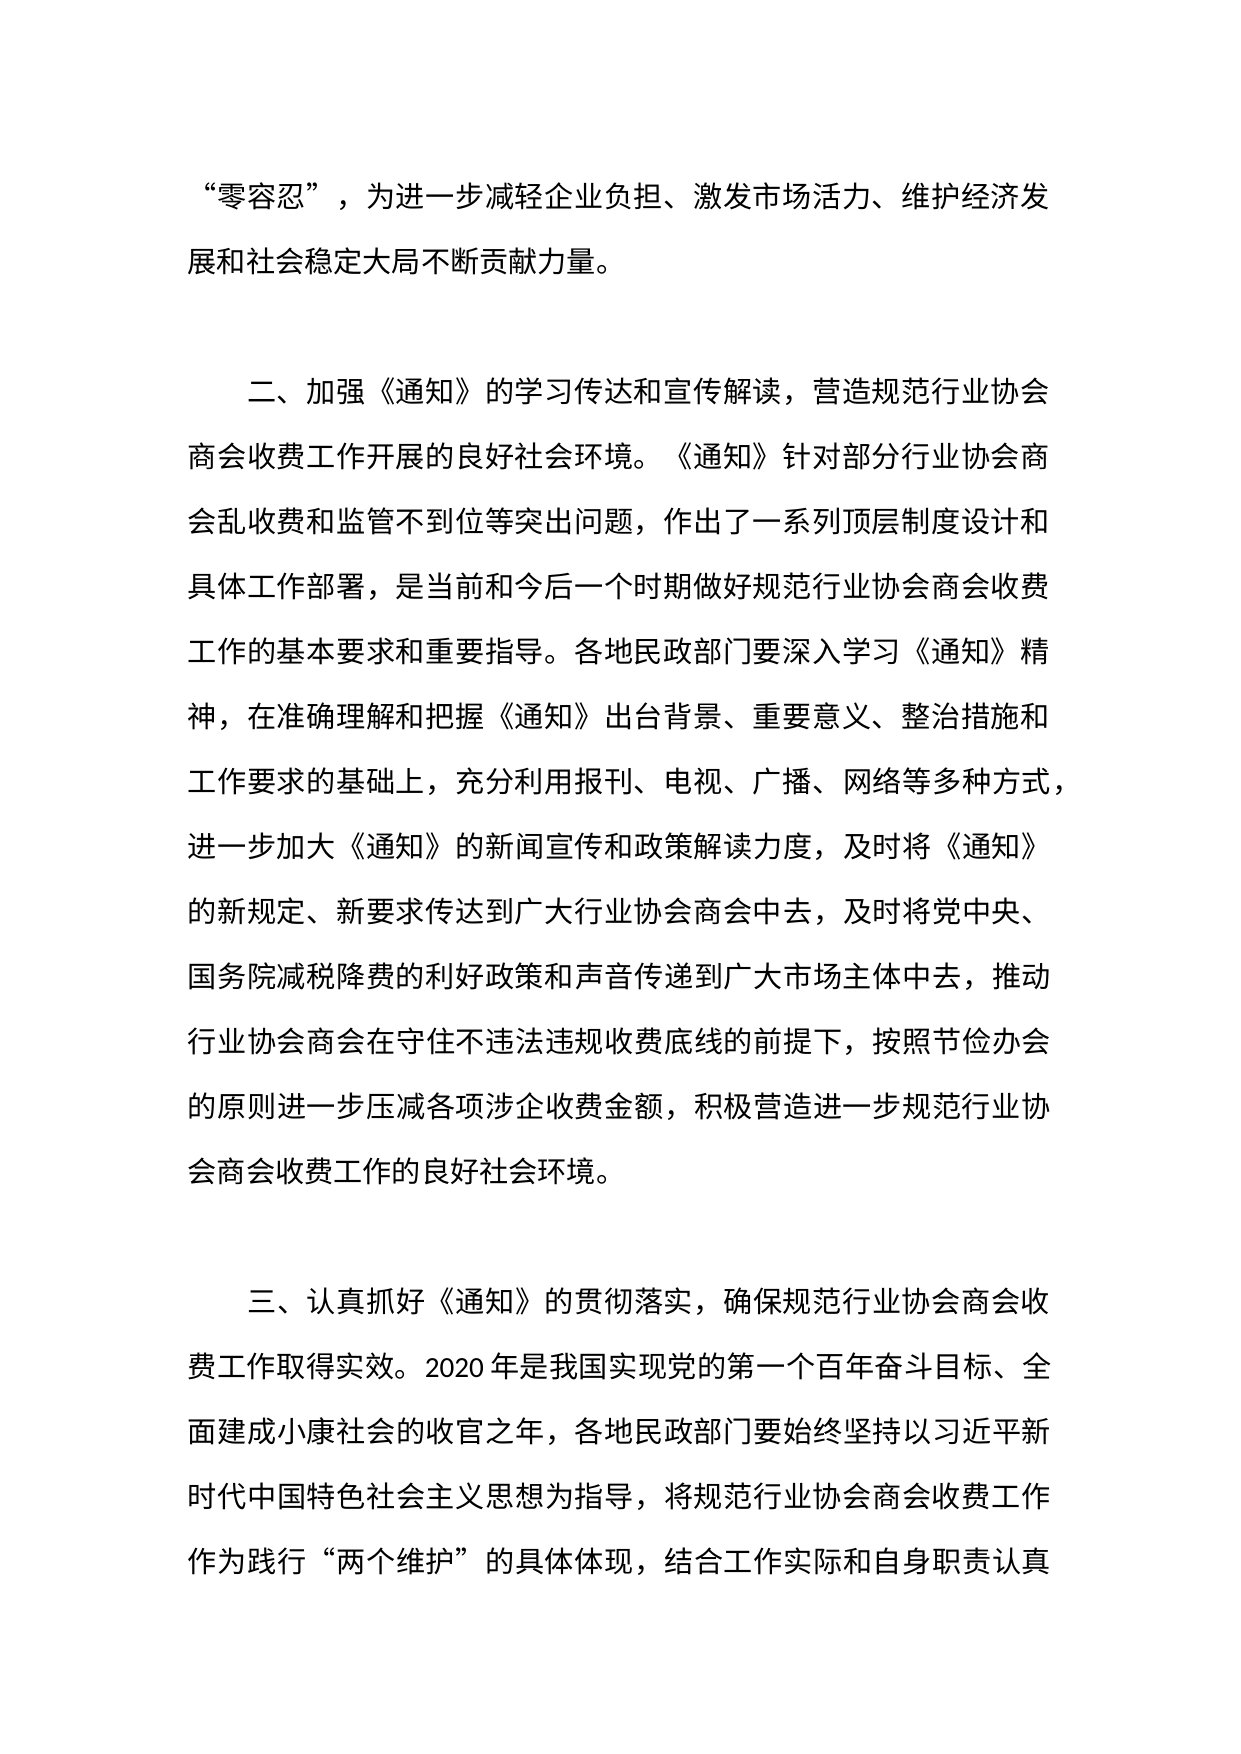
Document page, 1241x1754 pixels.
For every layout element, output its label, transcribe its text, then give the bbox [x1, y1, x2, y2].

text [187, 162, 1053, 292]
text 二、加强《通知》的学习传达和宣传解读，营造规范行业协会商会收费工作开展的良好社会环境。《通知》针对部分行业协会商会乱收费和监管不到位等突出问题，作出了一系列顶层制度设计和具体工作部署，是当前和今后一个时期做好规范行业协会商会收费工作的基本要求和重要指导。各地民政部门要深入学习《通知》精神，在准确理解和把握《通知》出台背景、重要意义、整治措施和工作要求的基础上，充分利用报刊、电视、广播、网络等多种方式，进一步加大《通知》的新闻宣传和政策解读力度，及时将《通知》的新规定、新要求传达到广大行业协会商会中去，及时将党中央、国务院减税降费的利好政策和声音传递到广大市场主体中去，推动行业协会商会在守住不违法违规收费底线的前提下，按照节俭办会的原则进一步压减各项涉企收费金额，积极营造进一步规范行业协会商会收费工作的良好社会环境。 [187, 357, 1053, 1202]
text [187, 1267, 1053, 1592]
